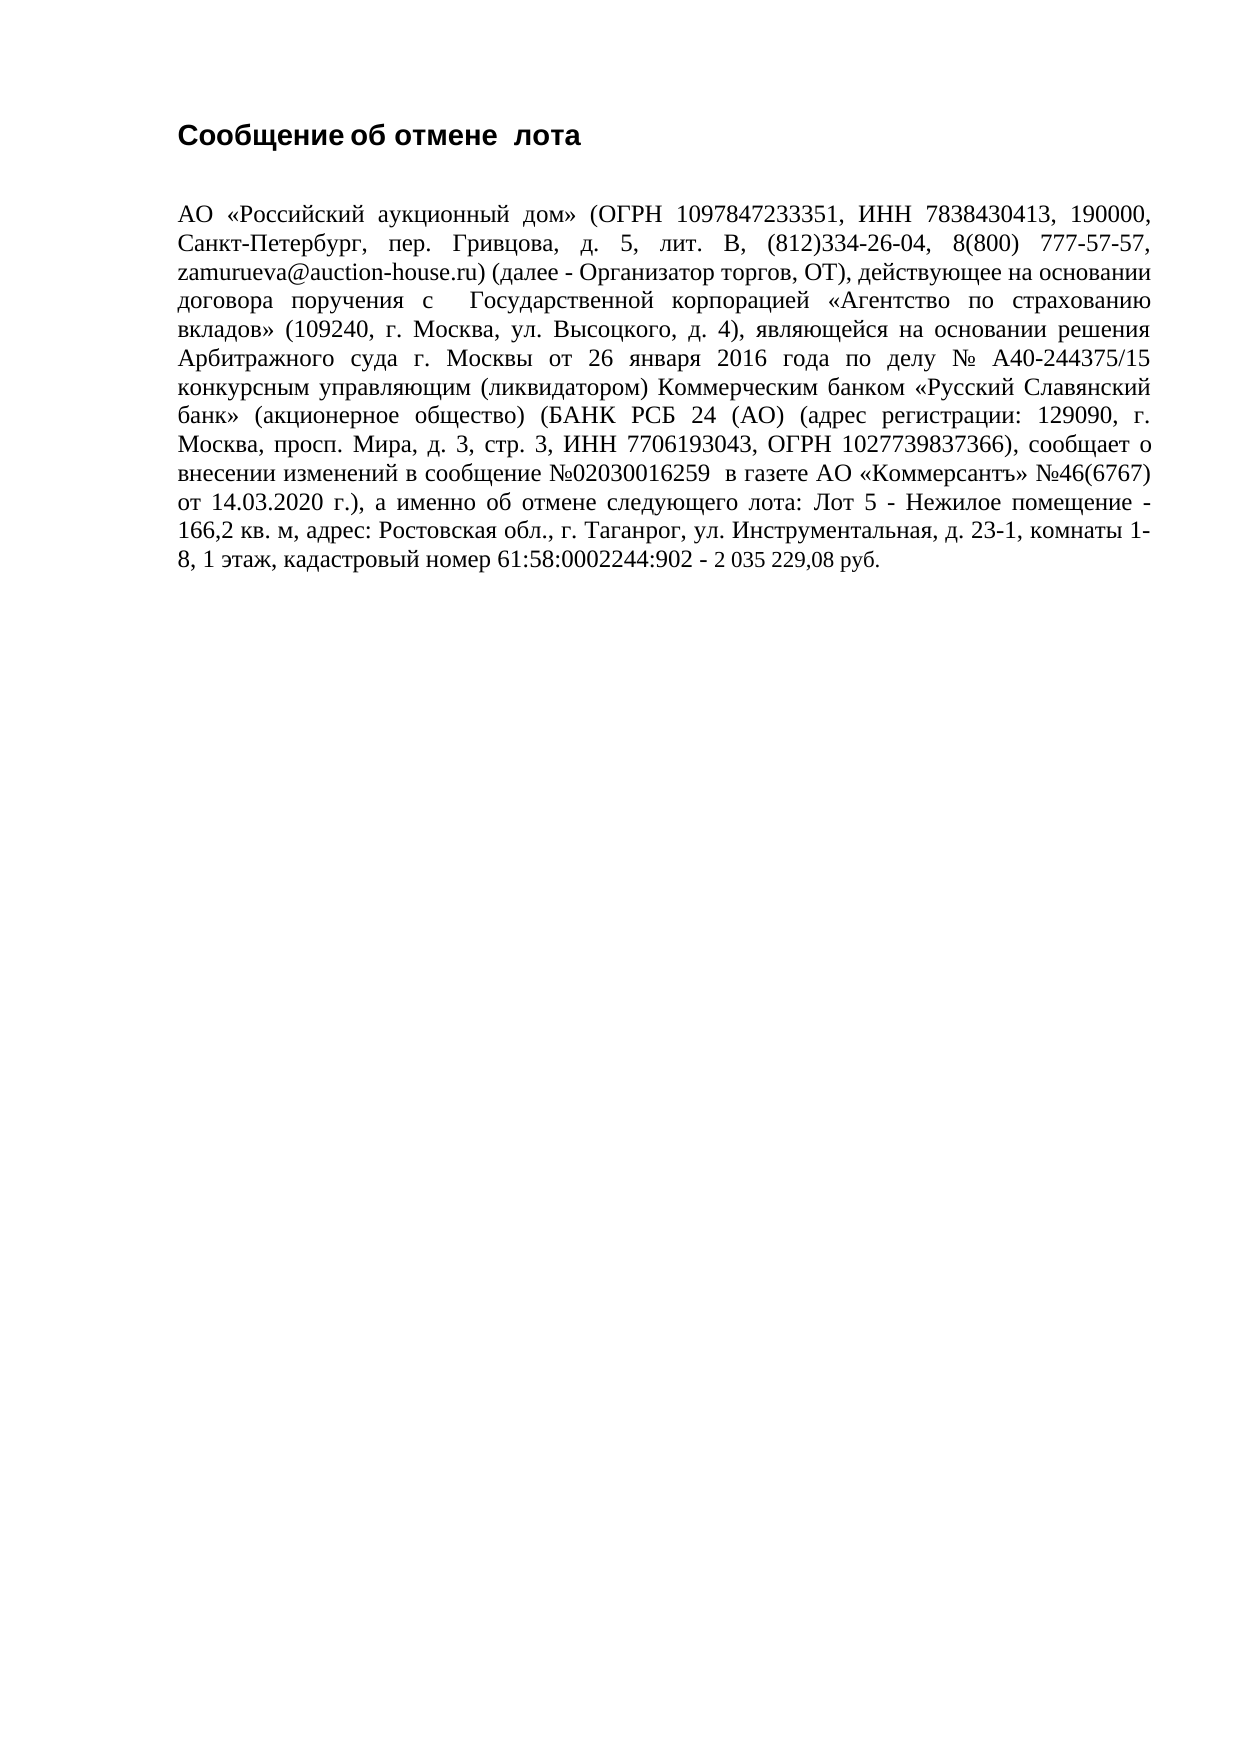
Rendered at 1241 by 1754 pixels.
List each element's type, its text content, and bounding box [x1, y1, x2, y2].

text АО «Российский аукционный дом» (ОГРН 1097847233351, ИНН 7838430413, 190000, Санкт-Петербург, пер. Гривцова, д. 5, лит. В, (812)334-26-04, 8(800) 777-57-57, zamurueva@auction-house.ru) (далее - Организатор торгов, ОТ), действующее на основании договора поручения с Государственной корпорацией «Агентство по страхованию вкладов» (109240, г. Москва, ул. Высоцкого, д. 4), являющейся на основании решения Арбитражного суда г. Москвы от 26 января 2016 года по делу № А40-244375/15 конкурсным управляющим (ликвидатором) Коммерческим банком «Русский Славянский банк» (акционерное общество) (БАНК РСБ 24 (АО) (адрес регистрации: 129090, г. Москва, просп. Мира, д. 3, стр. 3, ИНН 7706193043, ОГРН 1027739837366), сообщает о внесении изменений в сообщение №02030016259 в газете АО «Коммерсантъ» №46(6767) от 14.03.2020 г.), а именно об отмене следующего лота: Лот 5 - Нежилое помещение - 166,2 кв. м, адрес: Ростовская обл., г. Таганрог, ул. Инструментальная, д. 23-1, комнаты 1-8, 1 этаж, кадастровый номер 61:58:0002244:902 - 2 035 229,08 руб. [177, 199, 1152, 573]
text Сообщение об отмене лота [177, 118, 1152, 152]
